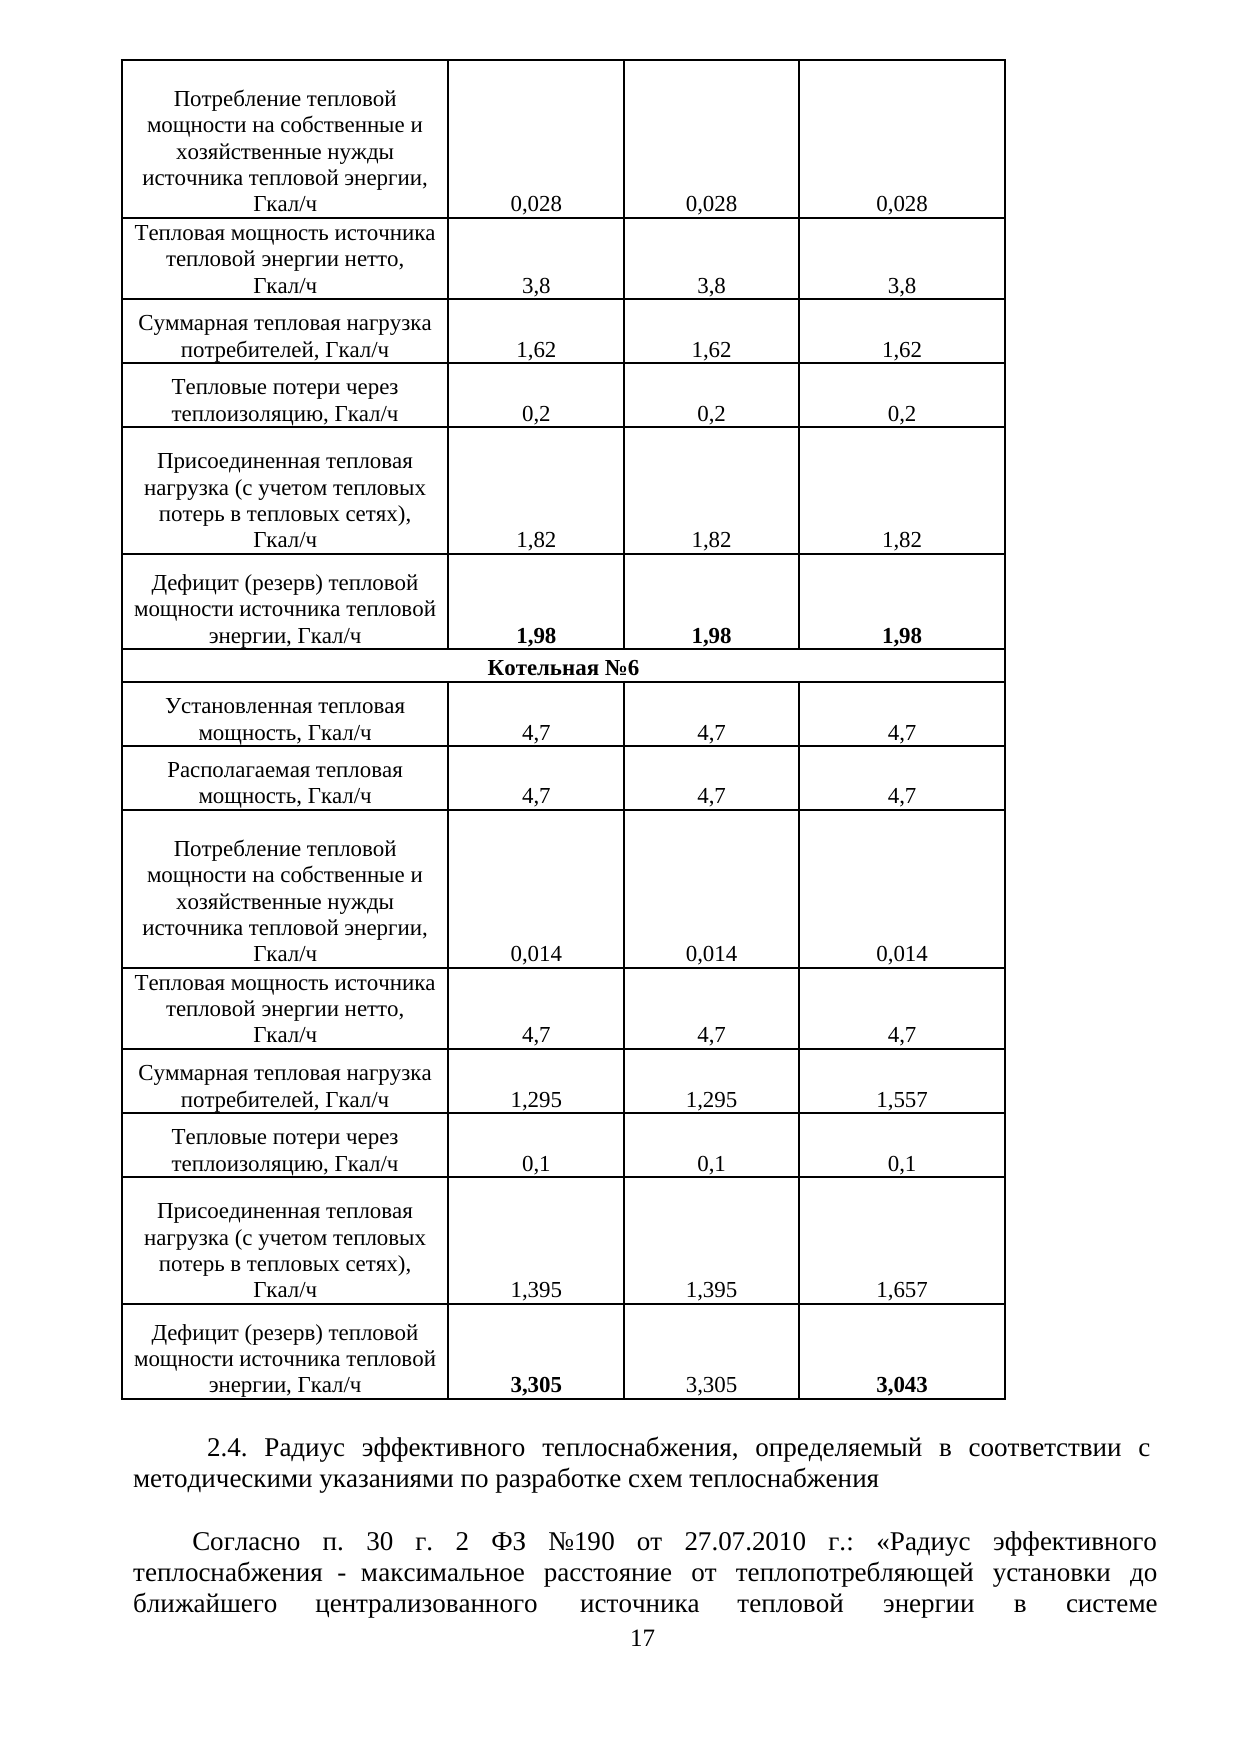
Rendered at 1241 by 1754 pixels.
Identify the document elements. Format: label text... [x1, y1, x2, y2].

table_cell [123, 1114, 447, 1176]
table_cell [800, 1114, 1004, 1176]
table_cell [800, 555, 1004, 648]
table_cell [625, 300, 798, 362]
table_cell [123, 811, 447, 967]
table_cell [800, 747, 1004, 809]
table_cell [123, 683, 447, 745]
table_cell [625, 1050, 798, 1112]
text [133, 1524, 1157, 1618]
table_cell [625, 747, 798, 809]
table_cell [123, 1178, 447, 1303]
table_cell 0,028 [800, 61, 1004, 217]
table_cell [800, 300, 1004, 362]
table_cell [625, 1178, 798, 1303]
table_cell Потребление тепловой мощности на собственные и хозяйственные нужды источника тепловой энергии, Гкал/ч [123, 61, 447, 217]
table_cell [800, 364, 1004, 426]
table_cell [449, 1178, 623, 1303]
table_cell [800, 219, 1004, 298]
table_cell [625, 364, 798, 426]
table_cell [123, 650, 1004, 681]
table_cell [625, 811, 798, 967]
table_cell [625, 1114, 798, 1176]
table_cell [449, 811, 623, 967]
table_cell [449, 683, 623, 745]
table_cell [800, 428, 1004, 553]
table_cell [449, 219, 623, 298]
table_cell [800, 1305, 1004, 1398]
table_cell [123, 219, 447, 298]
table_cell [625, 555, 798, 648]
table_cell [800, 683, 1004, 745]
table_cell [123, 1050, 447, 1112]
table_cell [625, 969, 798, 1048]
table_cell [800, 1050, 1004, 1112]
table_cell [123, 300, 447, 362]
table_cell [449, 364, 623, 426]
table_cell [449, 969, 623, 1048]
text 2.4. Радиус эффективного теплоснабжения, определяемый в соответствии с методическими указаниями по разработке схем теплоснабжения [133, 1431, 1152, 1493]
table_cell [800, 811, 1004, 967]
table_cell 0,028 [449, 61, 623, 217]
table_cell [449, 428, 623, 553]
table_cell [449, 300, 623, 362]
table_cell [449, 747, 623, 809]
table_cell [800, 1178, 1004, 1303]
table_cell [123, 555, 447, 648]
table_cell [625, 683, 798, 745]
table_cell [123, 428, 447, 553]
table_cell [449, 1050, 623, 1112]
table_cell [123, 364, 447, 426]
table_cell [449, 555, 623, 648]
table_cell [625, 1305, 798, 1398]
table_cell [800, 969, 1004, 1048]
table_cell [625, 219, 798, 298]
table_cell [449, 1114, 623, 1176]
table_cell 0,028 [625, 61, 798, 217]
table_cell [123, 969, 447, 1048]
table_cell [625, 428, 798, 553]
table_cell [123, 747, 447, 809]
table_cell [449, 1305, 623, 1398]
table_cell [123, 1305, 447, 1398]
